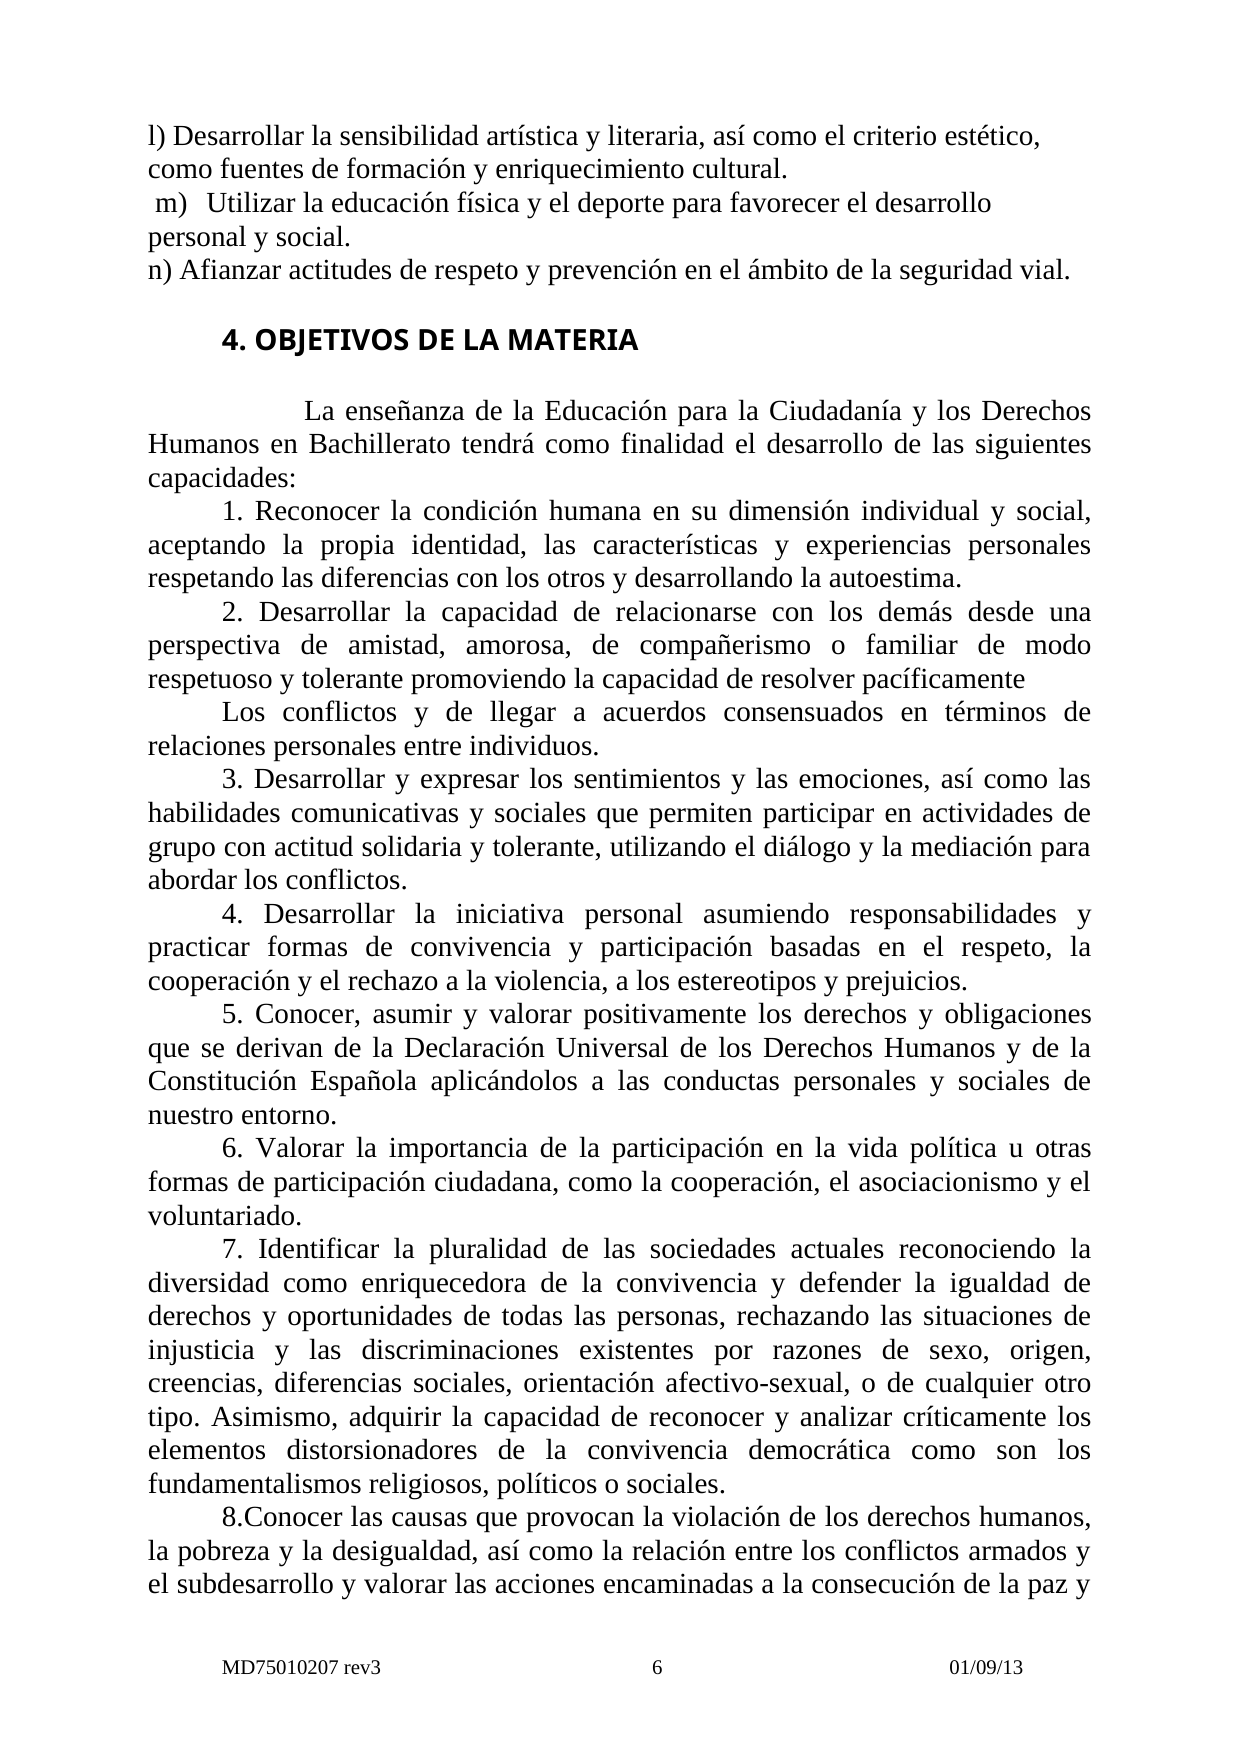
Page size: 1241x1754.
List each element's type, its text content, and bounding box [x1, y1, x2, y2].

subtitle 4. OBJETIVOS DE LA MATERIA [148, 319, 1092, 359]
text n) Afianzar actitudes de respeto y prevención en el ámbito de la seguridad vial. [148, 252, 1092, 286]
text m) Utilizar la educación física y el deporte para favorecer el desarrollo personal y social. [148, 185, 1092, 252]
text 5. Conocer, asumir y valorar positivamente los derechos y obligaciones que se derivan de la Declaración Universal de los Derechos Humanos y de la Constitución Española aplicándolos a las conductas personales y sociales de nuestro entorno. [148, 996, 1092, 1131]
text 6. Valorar la importancia de la participación en la vida política u otras formas de participación ciudadana, como la cooperación, el asociacionismo y el voluntariado. [148, 1131, 1092, 1231]
text 2. Desarrollar la capacidad de relacionarse con los demás desde una perspectiva de amistad, amorosa, de compañerismo o familiar de modo respetuoso y tolerante promoviendo la capacidad de resolver pacíficamente [148, 594, 1092, 694]
text Los conflictos y de llegar a acuerdos consensuados en términos de relaciones personales entre individuos. [148, 694, 1092, 762]
text 1. Reconocer la condición humana en su dimensión individual y social, aceptando la propia identidad, las características y experiencias personales respetando las diferencias con los otros y desarrollando la autoestima. [148, 493, 1092, 594]
text 3. Desarrollar y expresar los sentimientos y las emociones, así como las habilidades comunicativas y sociales que permiten participar en actividades de grupo con actitud solidaria y tolerante, utilizando el diálogo y la mediación para abordar los conflictos. [148, 762, 1092, 896]
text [148, 1499, 1092, 1600]
text l) Desarrollar la sensibilidad artística y literaria, así como el criterio estético, como fuentes de formación y enriquecimiento cultural. [148, 118, 1092, 185]
text 4. Desarrollar la iniciativa personal asumiendo responsabilidades y practicar formas de convivencia y participación basadas en el respeto, la cooperación y el rechazo a la violencia, a los estereotipos y prejuicios. [148, 896, 1092, 996]
text La enseñanza de la Educación para la Ciudadanía y los Derechos Humanos en Bachillerato tendrá como finalidad el desarrollo de las siguientes capacidades: [148, 393, 1092, 493]
text 7. Identificar la pluralidad de las sociedades actuales reconociendo la diversidad como enriquecedora de la convivencia y defender la igualdad de derechos y oportunidades de todas las personas, rechazando las situaciones de injusticia y las discriminaciones existentes por razones de sexo, origen, creencias, diferencias sociales, orientación afectivo-sexual, o de cualquier otro tipo. Asimismo, adquirir la capacidad de reconocer y analizar críticamente los elementos distorsionadores de la convivencia democrática como son los fundamentalismos religiosos, políticos o sociales. [148, 1231, 1092, 1499]
